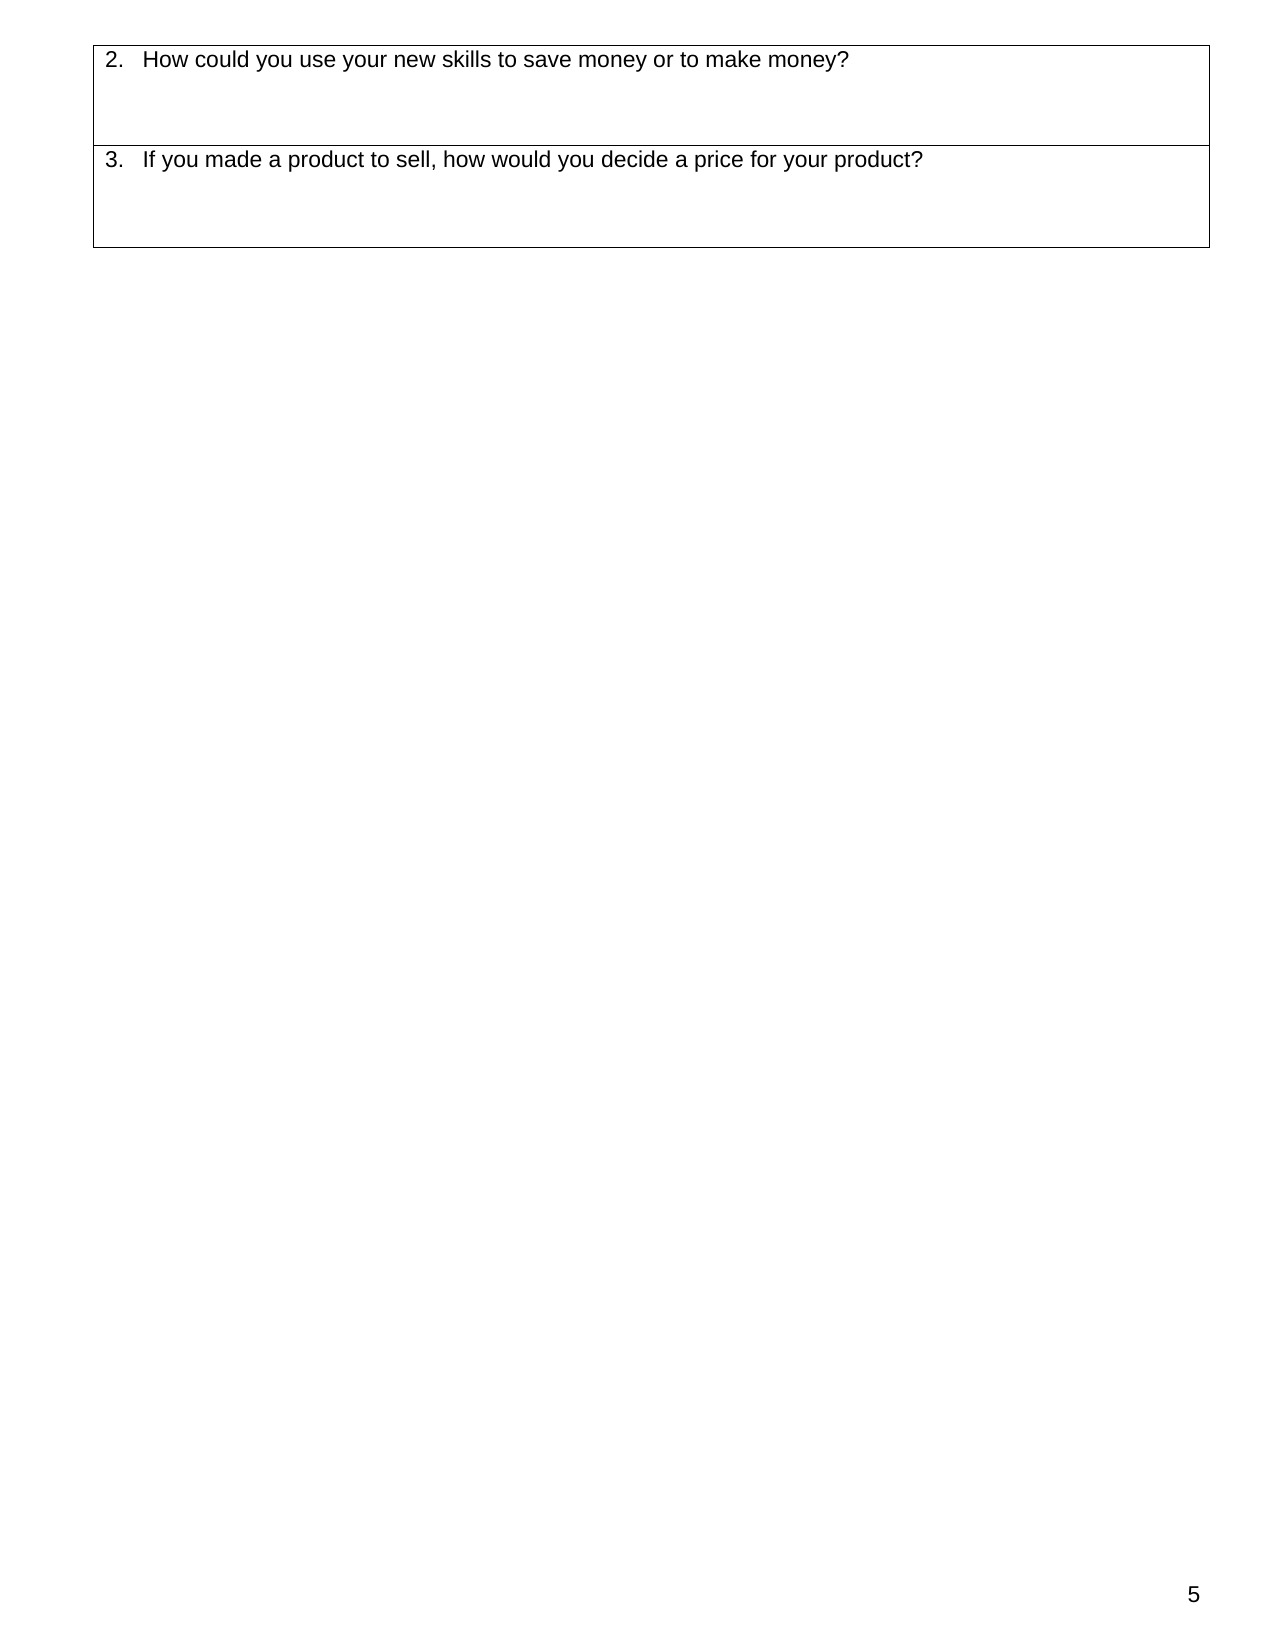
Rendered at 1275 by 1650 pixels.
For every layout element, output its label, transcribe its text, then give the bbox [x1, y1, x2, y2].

table_cell If you made a product to sell, how would you decide a price for your product? [94, 146, 1209, 247]
table_cell How could you use your new skills to save money or to make money? [94, 46, 1209, 145]
